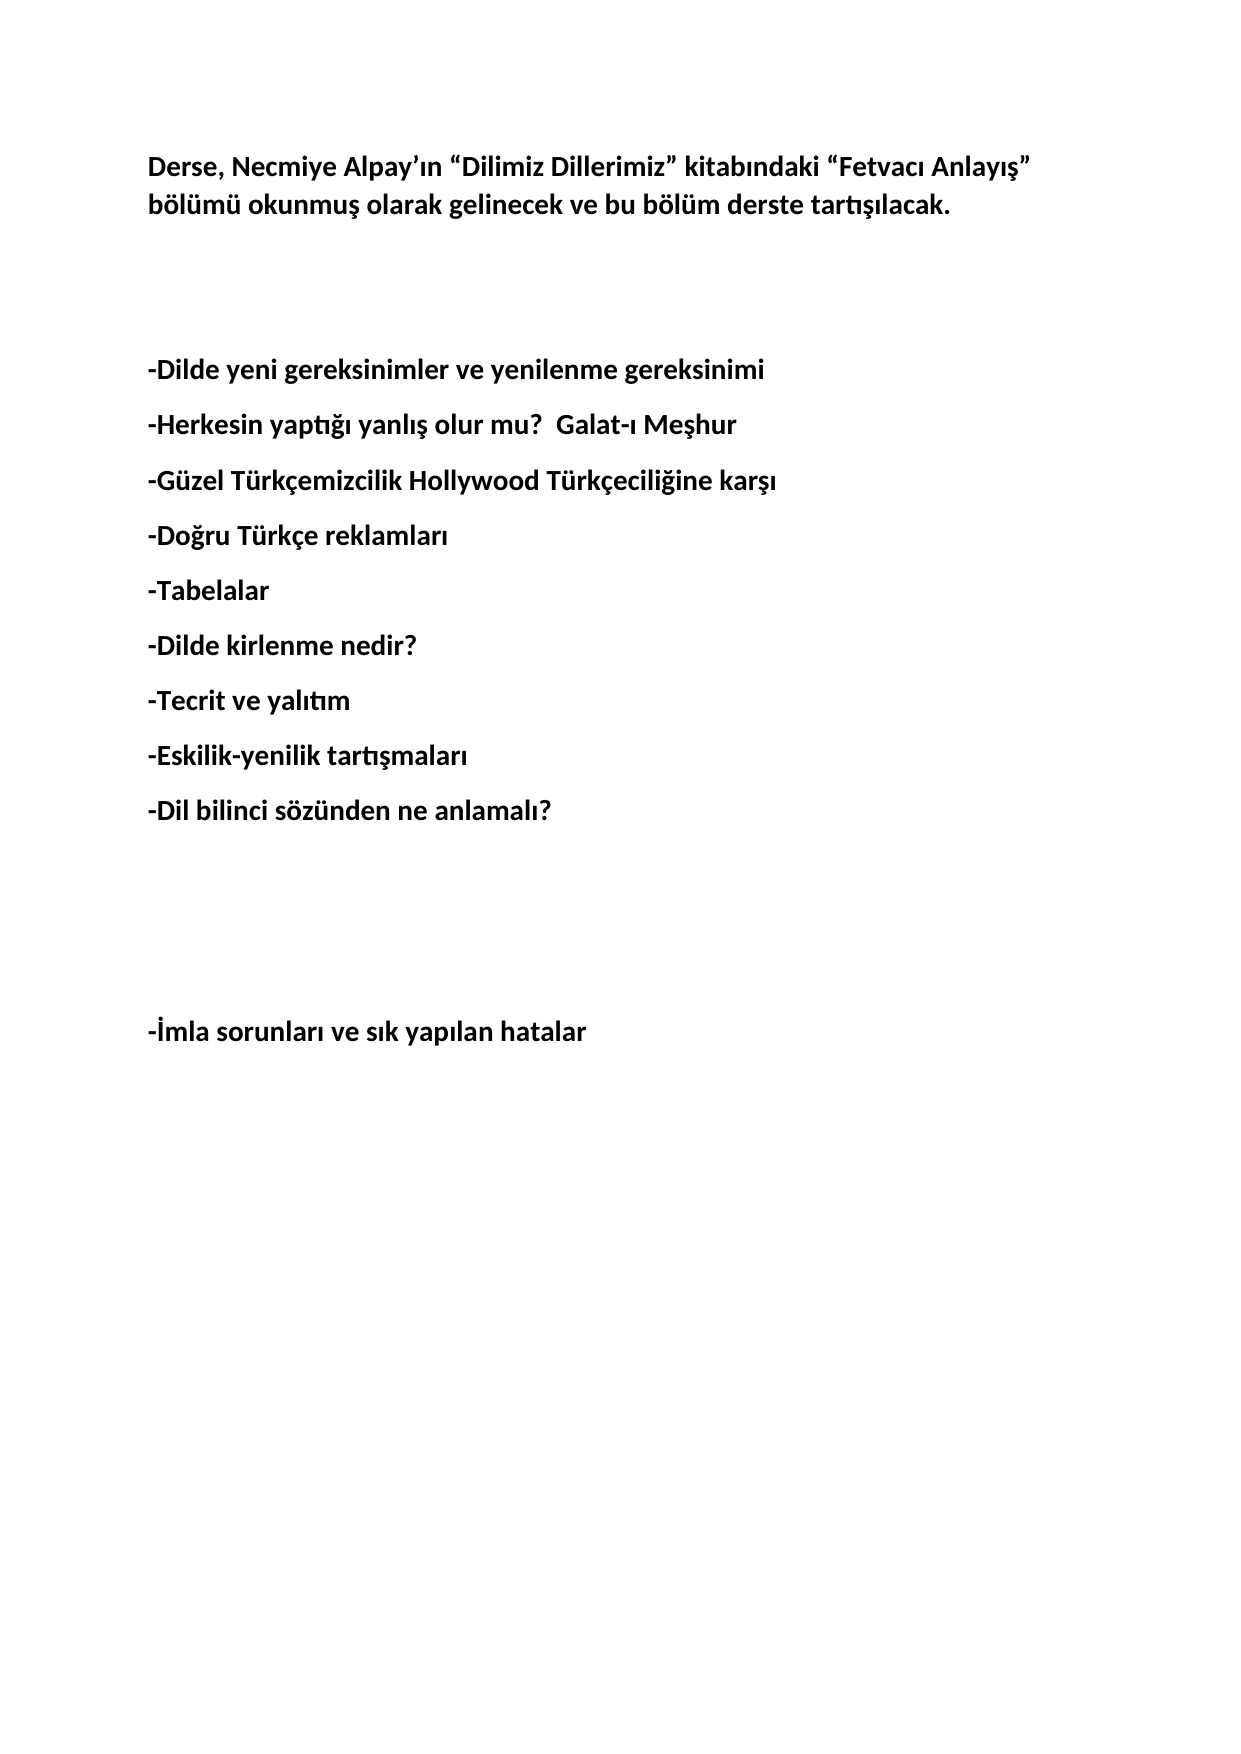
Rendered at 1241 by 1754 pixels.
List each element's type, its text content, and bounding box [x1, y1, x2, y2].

text -Tabelalar [148, 572, 1093, 607]
text -Herkesin yaptığı yanlış olur mu? Galat-ı Meşhur [148, 406, 1093, 442]
text -İmla sorunları ve sık yapılan hatalar [148, 1013, 1093, 1048]
text -Dilde kirlenme nedir? [148, 627, 1093, 662]
text Derse, Necmiye Alpay’ın “Dilimiz Dillerimiz” kitabındaki “Fetvacı Anlayış” bölümü okunmuş olarak gelinecek ve bu bölüm derste tartışılacak. [148, 148, 1093, 222]
text -Tecrit ve yalıtım [148, 682, 1093, 718]
text -Dil bilinci sözünden ne anlamalı? [148, 792, 1093, 828]
text -Dilde yeni gereksinimler ve yenilenme gereksinimi [148, 351, 1093, 387]
text -Güzel Türkçemizcilik Hollywood Türkçeciliğine karşı [148, 462, 1093, 497]
text -Doğru Türkçe reklamları [148, 517, 1093, 552]
text -Eskilik-yenilik tartışmaları [148, 737, 1093, 773]
